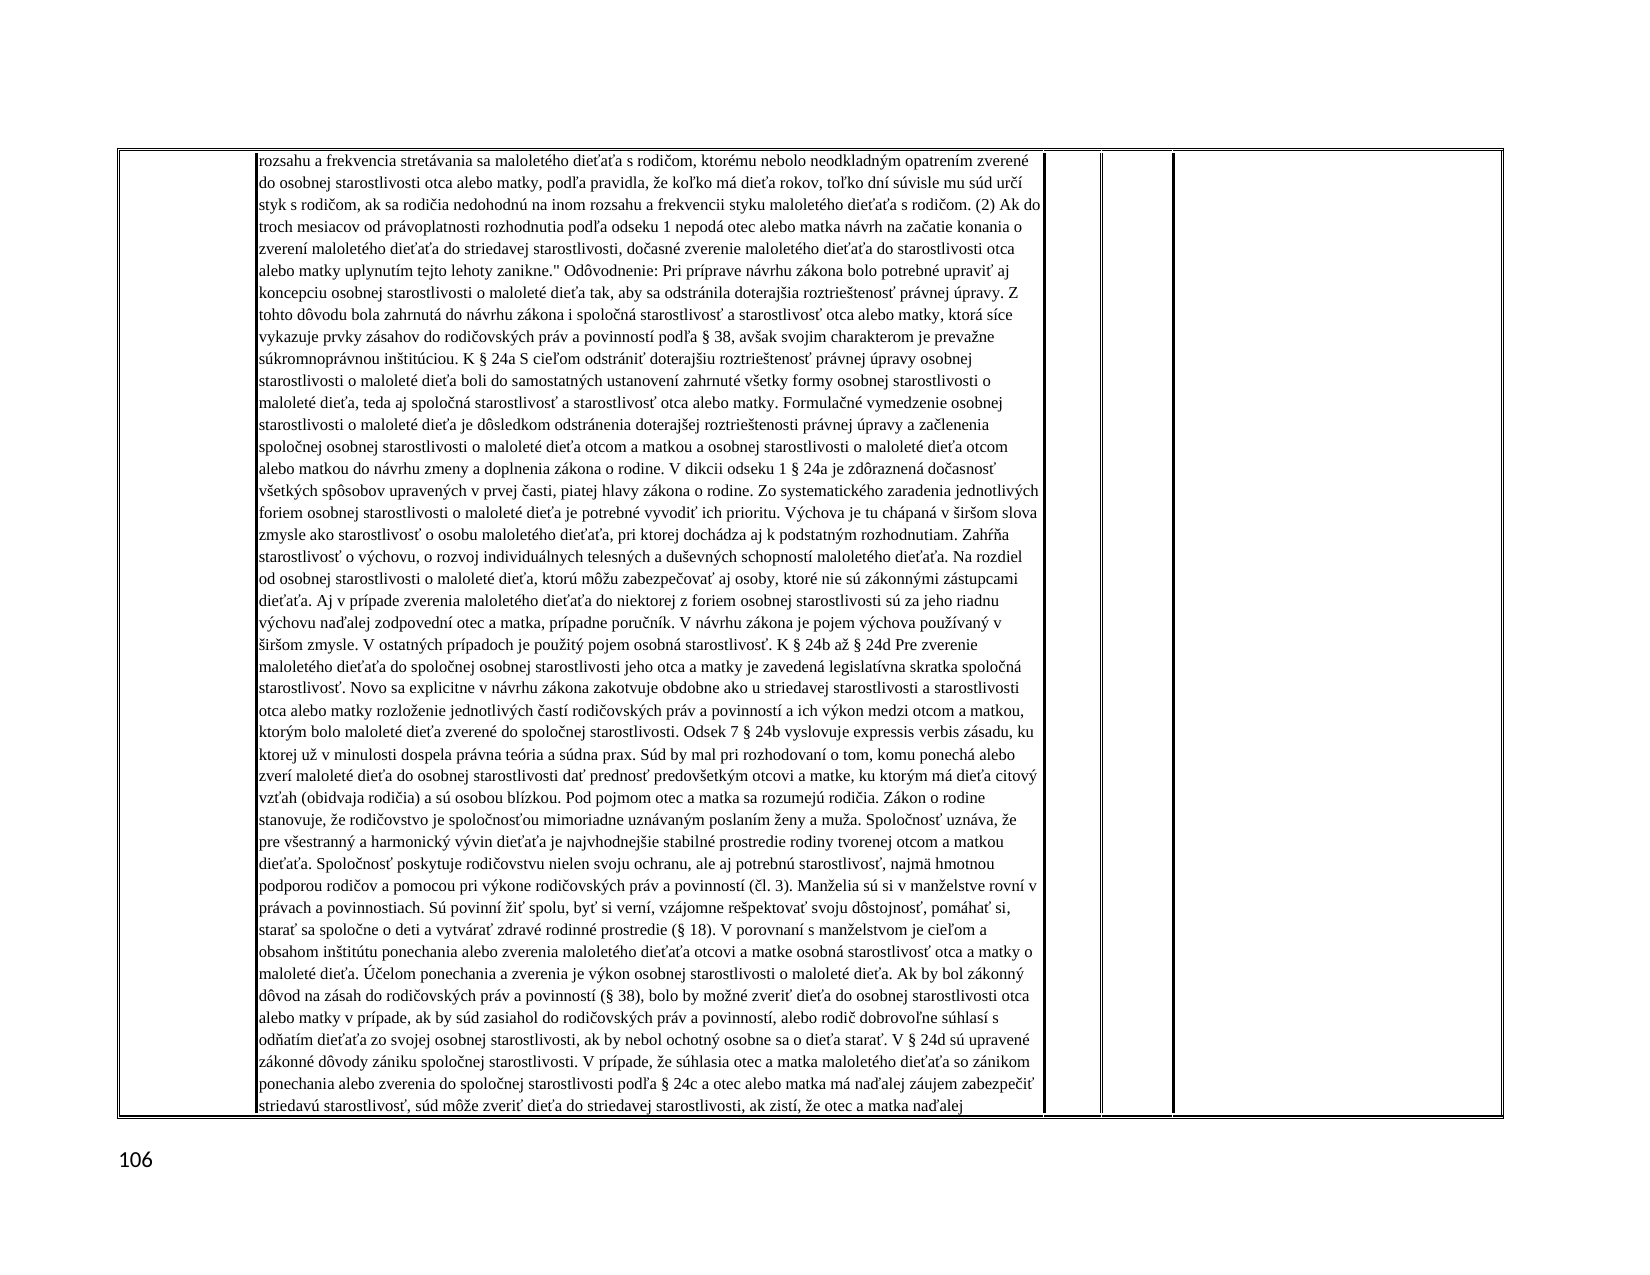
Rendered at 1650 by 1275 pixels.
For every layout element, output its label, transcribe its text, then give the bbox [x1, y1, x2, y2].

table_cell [1173, 151, 1501, 1115]
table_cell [256, 149, 1044, 1115]
table_cell Z [1044, 151, 1101, 1115]
table_cell Striedavka [120, 151, 256, 1115]
table_cell N [1101, 149, 1173, 1115]
